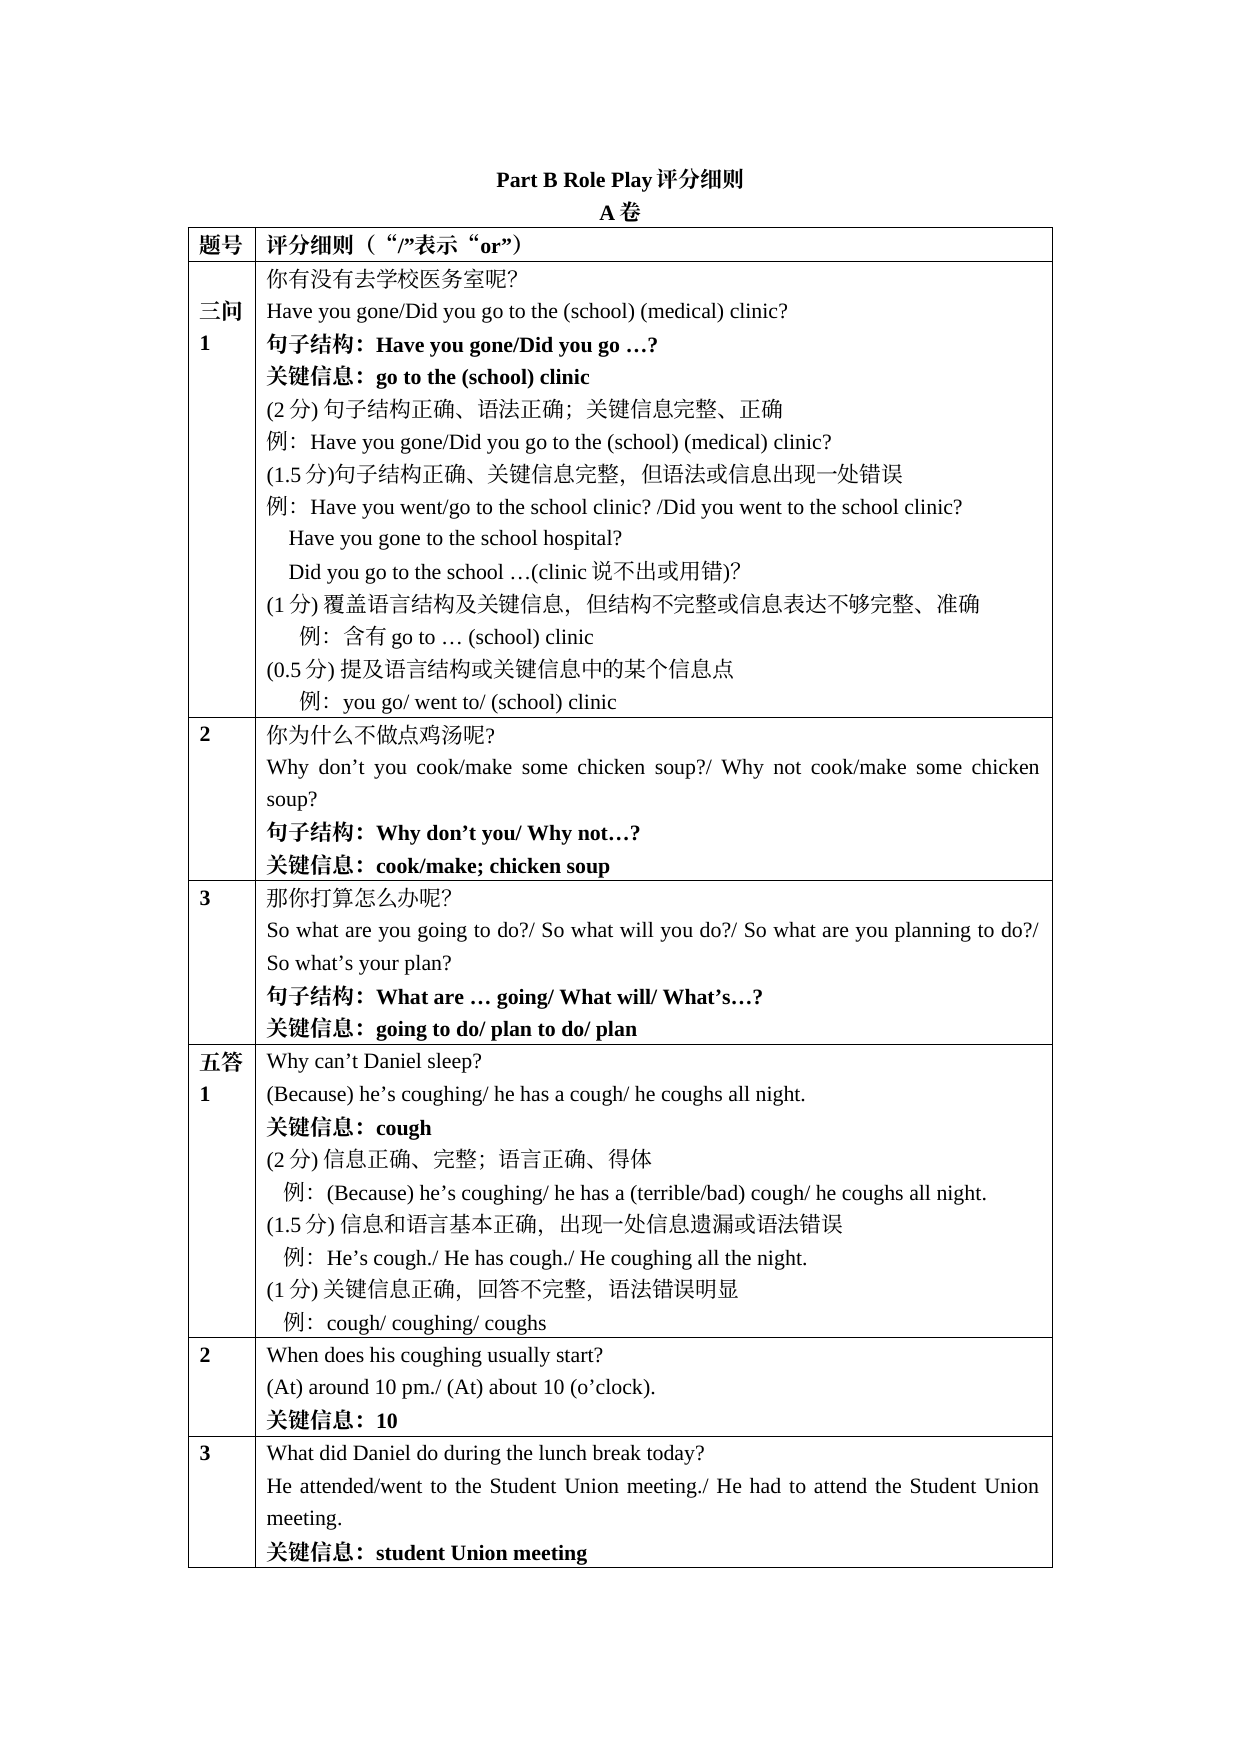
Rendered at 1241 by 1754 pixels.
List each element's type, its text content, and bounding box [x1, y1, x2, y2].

table_cell 3 [189, 1437, 255, 1567]
table_cell 2 [189, 718, 255, 880]
table_header 评分细则（“/”表示“or”） [256, 228, 1052, 261]
table_cell 三问 1 [189, 262, 255, 717]
table_cell 你为什么不做点鸡汤呢? Why don’t you cook/make some chicken soup?/ Why not cook/make some chicken soup? 句子结构：Why don’t you/ Why not…? 关键信息：cook/make; chicken soup [256, 718, 1052, 880]
text A卷 [187, 194, 1053, 227]
table_cell 3 [189, 881, 255, 1044]
table_cell 那你打算怎么办呢？ So what are you going to do?/ So what will you do?/ So what are you planning to do?/ So what’s your plan? 句子结构：What are … going/ What will/ What’s…? 关键信息：going to do/ plan to do/ plan [256, 881, 1052, 1044]
table_cell 五答 1 [189, 1045, 255, 1337]
table_cell 2 [189, 1338, 255, 1436]
text Part B Role Play评分细则 [187, 162, 1053, 194]
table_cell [256, 1437, 1052, 1567]
table_header 题号 [189, 228, 255, 261]
table_cell 你有没有去学校医务室呢？ Have you gone/Did you go to the (school) (medical) clinic? 句子结构：Have you gone/Did you go …? 关键信息：go to the (school) clinic (2分) 句子结构正确、语法正确；关键信息完整、正确 例：Have you gone/Did you go to the (school) (medical) clinic? (1.5分)句子结构正确、关键信息完整，但语法或信息出现一处错误 例：Have you went/go to the school clinic? /Did you went to the school clinic? Have you gone to the school hospital? Did you go to the school …(clinic说不出或用错)？ (1分) 覆盖语言结构及关键信息，但结构不完整或信息表达不够完整、准确 例：含有go to … (school) clinic (0.5分) 提及语言结构或关键信息中的某个信息点 例：you go/ went to/ (school) clinic [256, 262, 1052, 717]
table_cell When does his coughing usually start? (At) around 10 pm./ (At) about 10 (o’clock). 关键信息：10 [256, 1338, 1052, 1436]
table_cell Why can’t Daniel sleep? (Because) he’s coughing/ he has a cough/ he coughs all night. 关键信息：cough (2分) 信息正确、完整；语言正确、得体 例：(Because) he’s coughing/ he has a (terrible/bad) cough/ he coughs all night. (1.5分) 信息和语言基本正确，出现一处信息遗漏或语法错误 例：He’s cough./ He has cough./ He coughing all the night. (1分) 关键信息正确，回答不完整，语法错误明显 例：cough/ coughing/ coughs [256, 1045, 1052, 1337]
